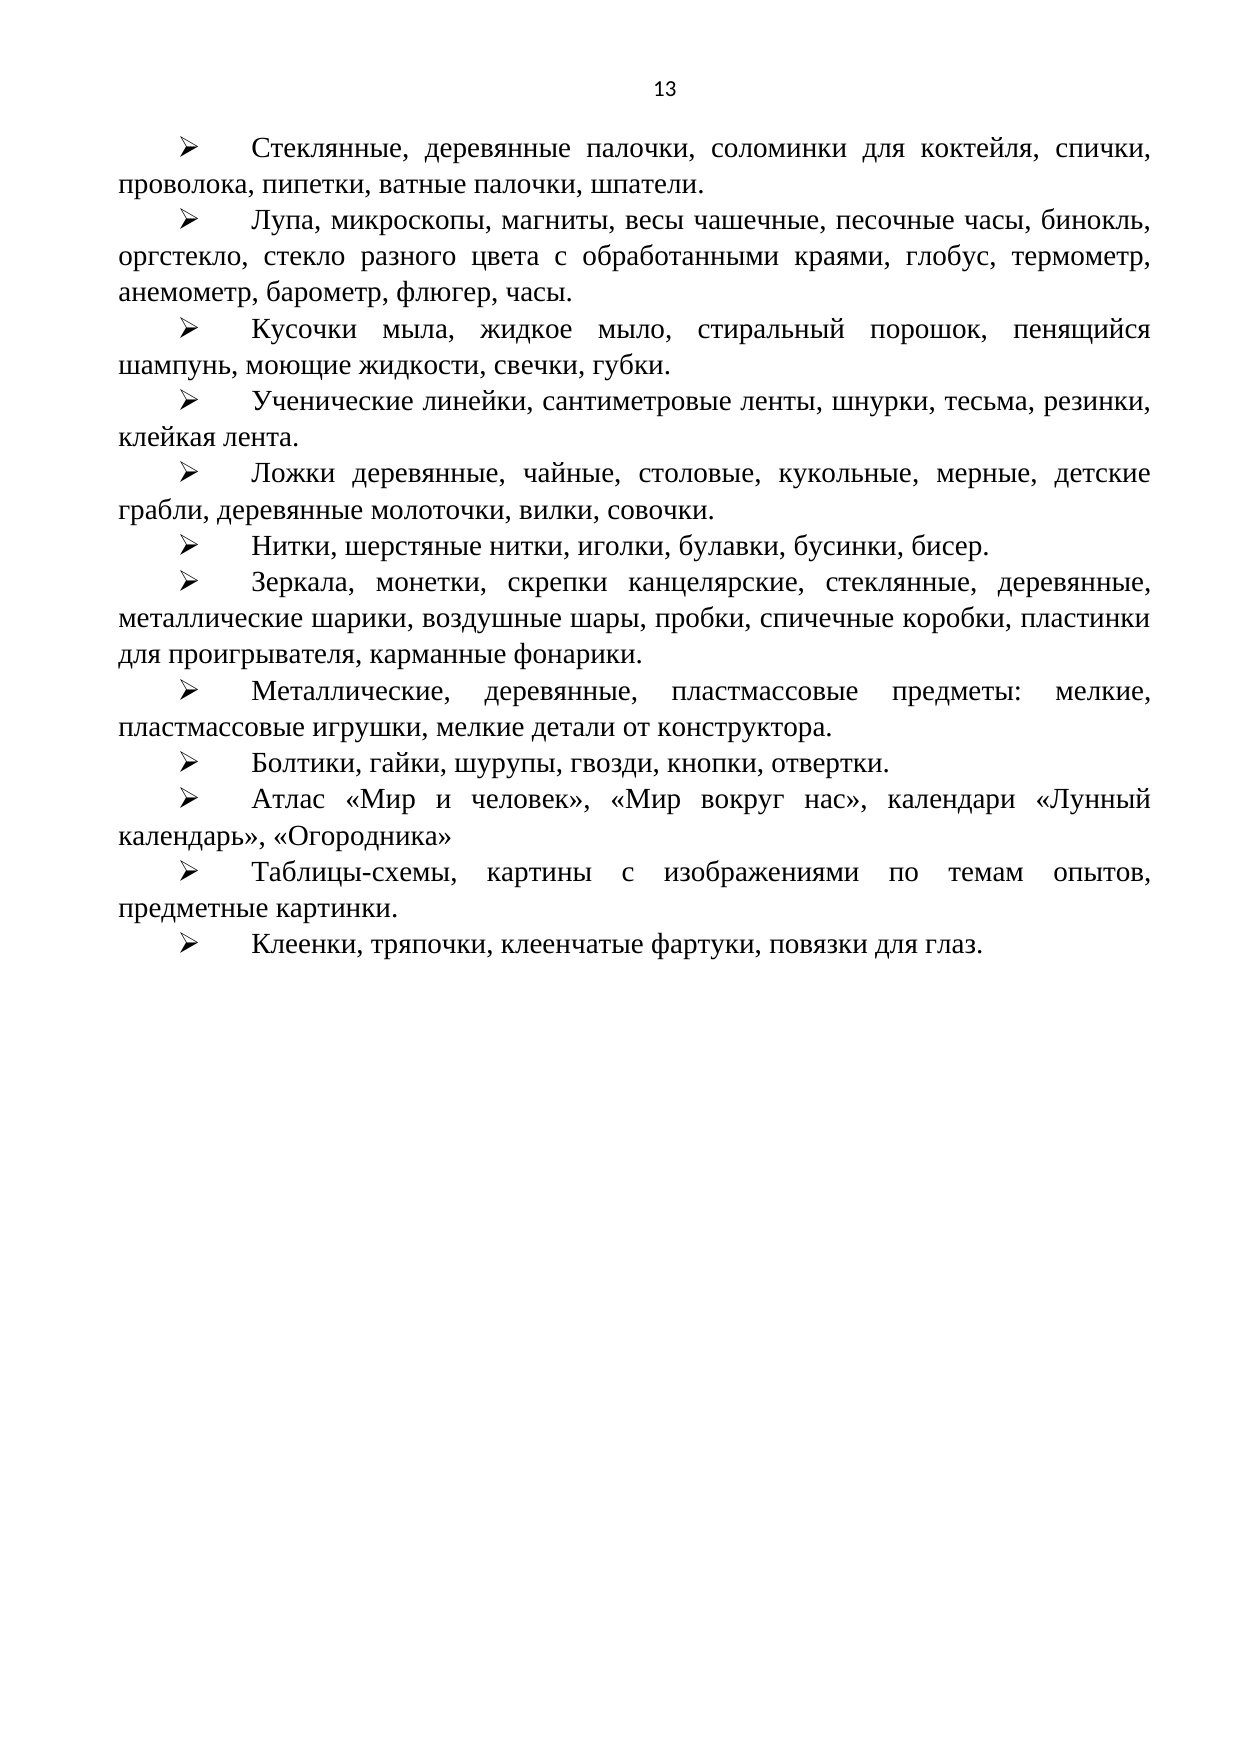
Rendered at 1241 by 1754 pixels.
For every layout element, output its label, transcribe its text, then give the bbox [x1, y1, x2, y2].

list Металлические, деревянные, пластмассовые предметы: мелкие, пластмассовые игрушки, мелкие детали от конструктора. [118, 673, 1152, 742]
list Клеенки, тряпочки, клеенчатые фартуки, повязки для глаз. [118, 926, 1152, 960]
list Атлас «Мир и человек», «Мир вокруг нас», календари «Лунный календарь», «Огородника» [118, 781, 1152, 851]
list Лупа, микроскопы, магниты, весы чашечные, песочные часы, бинокль, оргстекло, стекло разного цвета с обработанными краями, глобус, термометр, анемометр, барометр, флюгер, часы. [118, 202, 1152, 308]
list Ложки деревянные, чайные, столовые, кукольные, мерные, детские грабли, деревянные молоточки, вилки, совочки. [118, 456, 1152, 525]
list Таблицы-схемы, картины с изображениями по темам опытов, предметные картинки. [118, 854, 1152, 923]
list Зеркала, монетки, скрепки канцелярские, стеклянные, деревянные, металлические шарики, воздушные шары, пробки, спичечные коробки, пластинки для проигрывателя, карманные фонарики. [118, 564, 1152, 670]
list Стеклянные, деревянные палочки, соломинки для коктейля, спички, проволока, пипетки, ватные палочки, шпатели. [118, 130, 1152, 199]
list Ученические линейки, сантиметровые ленты, шнурки, тесьма, резинки, клейкая лента. [118, 383, 1152, 453]
list Кусочки мыла, жидкое мыло, стиральный порошок, пенящийся шампунь, моющие жидкости, свечки, губки. [118, 311, 1152, 381]
list Нитки, шерстяные нитки, иголки, булавки, бусинки, бисер. [118, 528, 1152, 562]
list Болтики, гайки, шурупы, гвозди, кнопки, отвертки. [118, 745, 1152, 779]
